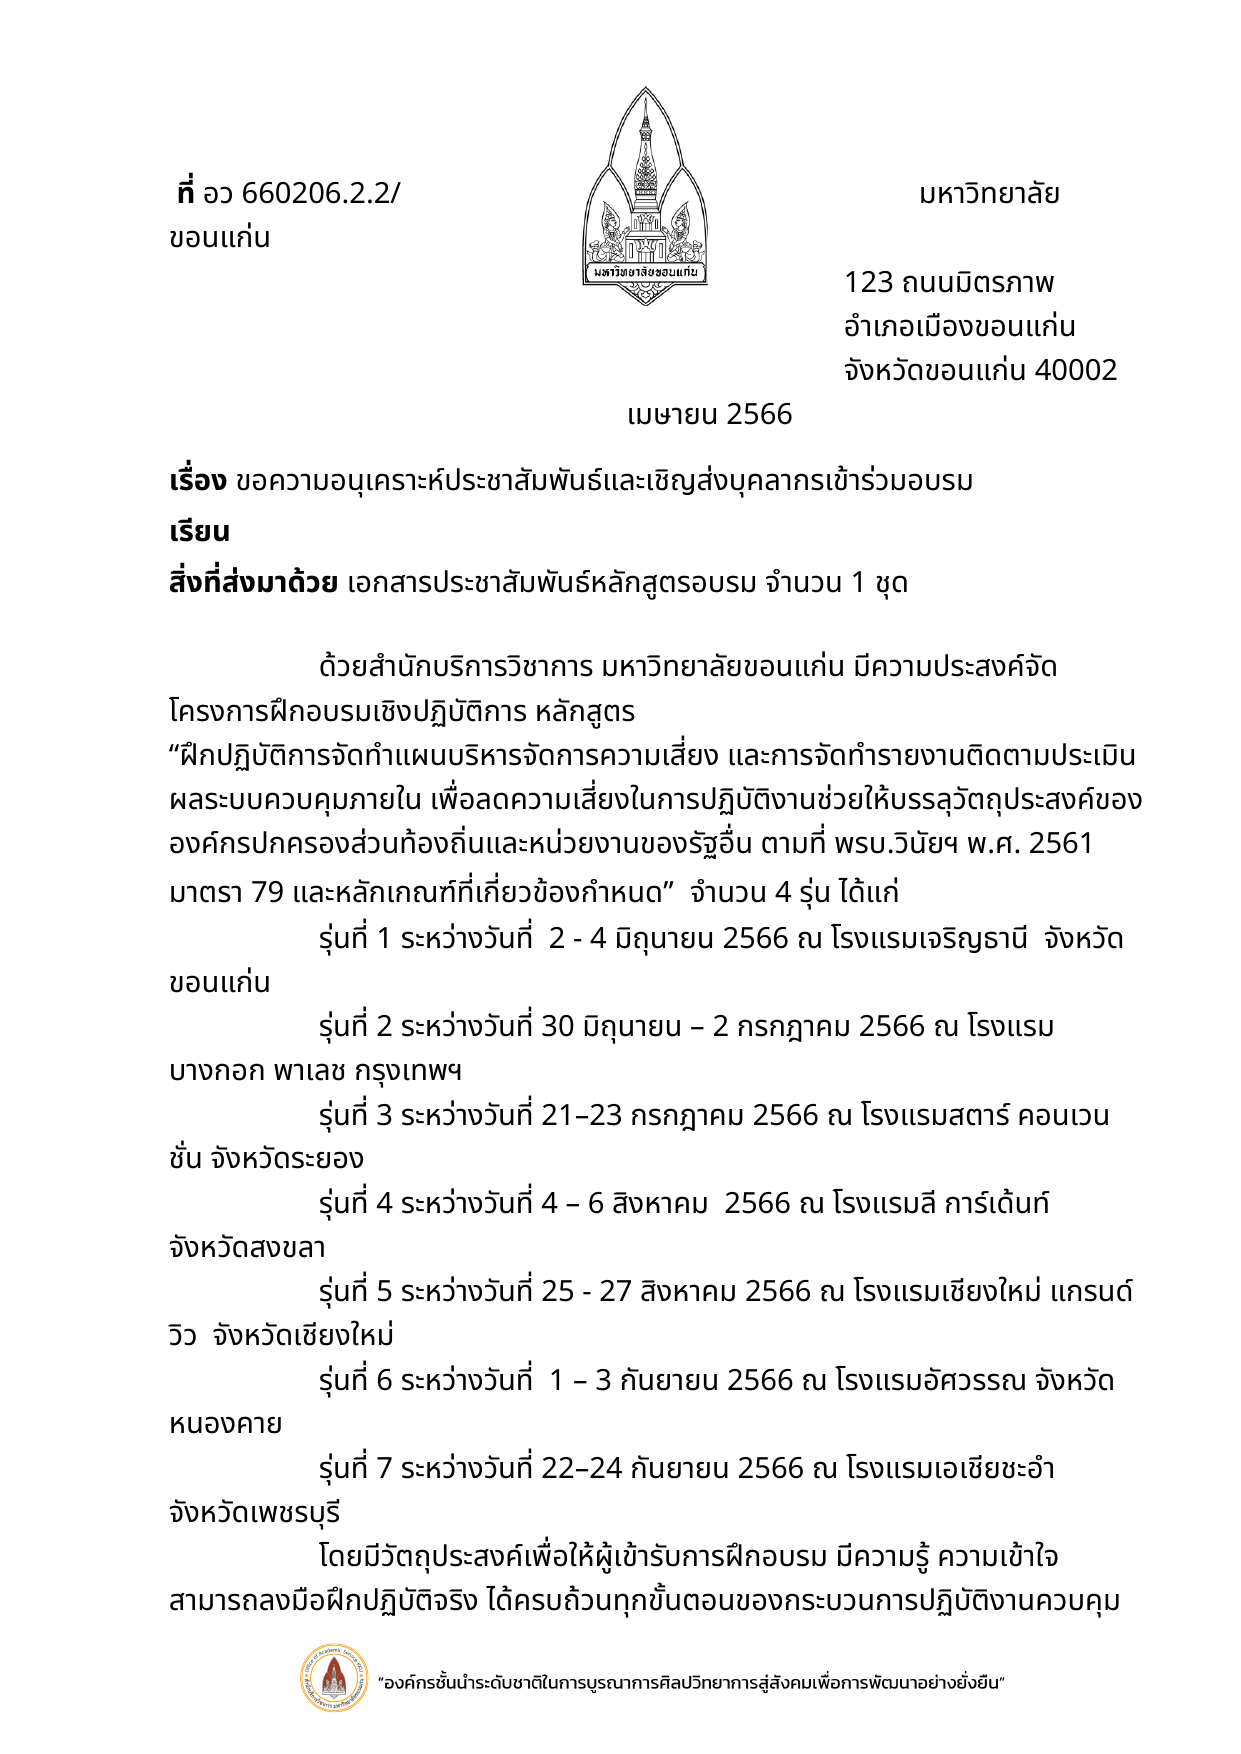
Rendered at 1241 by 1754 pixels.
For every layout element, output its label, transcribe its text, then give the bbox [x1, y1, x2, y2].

text อำเภอเมืองขอนแก่น [769, 305, 1137, 349]
text รุ่นที่ 4 ระหว่างวันที่ 4 – 6 สิงหาคม 2566 ณ โรงแรมลี การ์เด้นท์ จังหวัดสงขลา [169, 1182, 1137, 1270]
text รุ่นที่ 3 ระหว่างวันที่ 21–23 กรกฎาคม 2566 ณ โรงแรมสตาร์ คอนเวนชั่น จังหวัดระยอง [169, 1094, 1137, 1182]
text เรื่อง ขอความอนุเคราะห์ประชาสัมพันธ์และเชิญส่งบุคลากรเข้าร่วมอบรม [169, 460, 1137, 504]
text เมษายน 2566 [169, 393, 1137, 438]
text รุ่นที่ 2 ระหว่างวันที่ 30 มิถุนายน – 2 กรกฎาคม 2566 ณ โรงแรม บางกอก พาเลช กรุงเทพฯ [169, 1005, 1137, 1094]
text จังหวัดขอนแก่น 40002 [769, 349, 1137, 393]
text ด้วยสำนักบริการวิชาการ มหาวิทยาลัยขอนแก่น มีความประสงค์จัดโครงการฝึกอบรมเชิงปฏิบัติการ หลักสูตร [169, 646, 1137, 734]
text สิ่งที่ส่งมาด้วย เอกสารประชาสัมพันธ์หลักสูตรอบรม จำนวน 1 ชุด [169, 561, 1137, 605]
text รุ่นที่ 7 ระหว่างวันที่ 22–24 กันยายน 2566 ณ โรงแรมเอเชียชะอำ จังหวัดเพชรบุรี [169, 1447, 1137, 1535]
text เรียน [169, 510, 1137, 554]
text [169, 1535, 1137, 1623]
text ที่ อว 660206.2.2/ มหาวิทยาลัยขอนแก่น [169, 172, 1137, 261]
text “ฝึกปฏิบัติการจัดทำแผนบริหารจัดการความเสี่ยง และการจัดทำรายงานติดตามประเมินผลระบบควบคุมภายใน เพื่อลดความเสี่ยงในการปฏิบัติงานช่วยให้บรรลุวัตถุประสงค์ขององค์กรปกครองส่วนท้องถิ่นและหน่วยงานของรัฐอื่น ตามที่ พรบ.วินัยฯ พ.ศ. 2561 มาตรา 79 และหลักเกณฑ์ที่เกี่ยวข้องกำหนด” จำนวน 4 รุ่น ได้แก่ [169, 734, 1157, 917]
picture [298, 1641, 1008, 1716]
text รุ่นที่ 5 ระหว่างวันที่ 25 - 27 สิงหาคม 2566 ณ โรงแรมเชียงใหม่ แกรนด์วิว จังหวัดเชียงใหม่ [169, 1270, 1137, 1359]
text 123 ถนนมิตรภาพ [769, 261, 1137, 305]
text รุ่นที่ 6 ระหว่างวันที่ 1 – 3 กันยายน 2566 ณ โรงแรมอัศวรรณ จังหวัดหนองคาย [169, 1359, 1137, 1447]
text รุ่นที่ 1 ระหว่างวันที่ 2 - 4 มิถุนายน 2566 ณ โรงแรมเจริญธานี จังหวัดขอนแก่น [169, 917, 1137, 1005]
